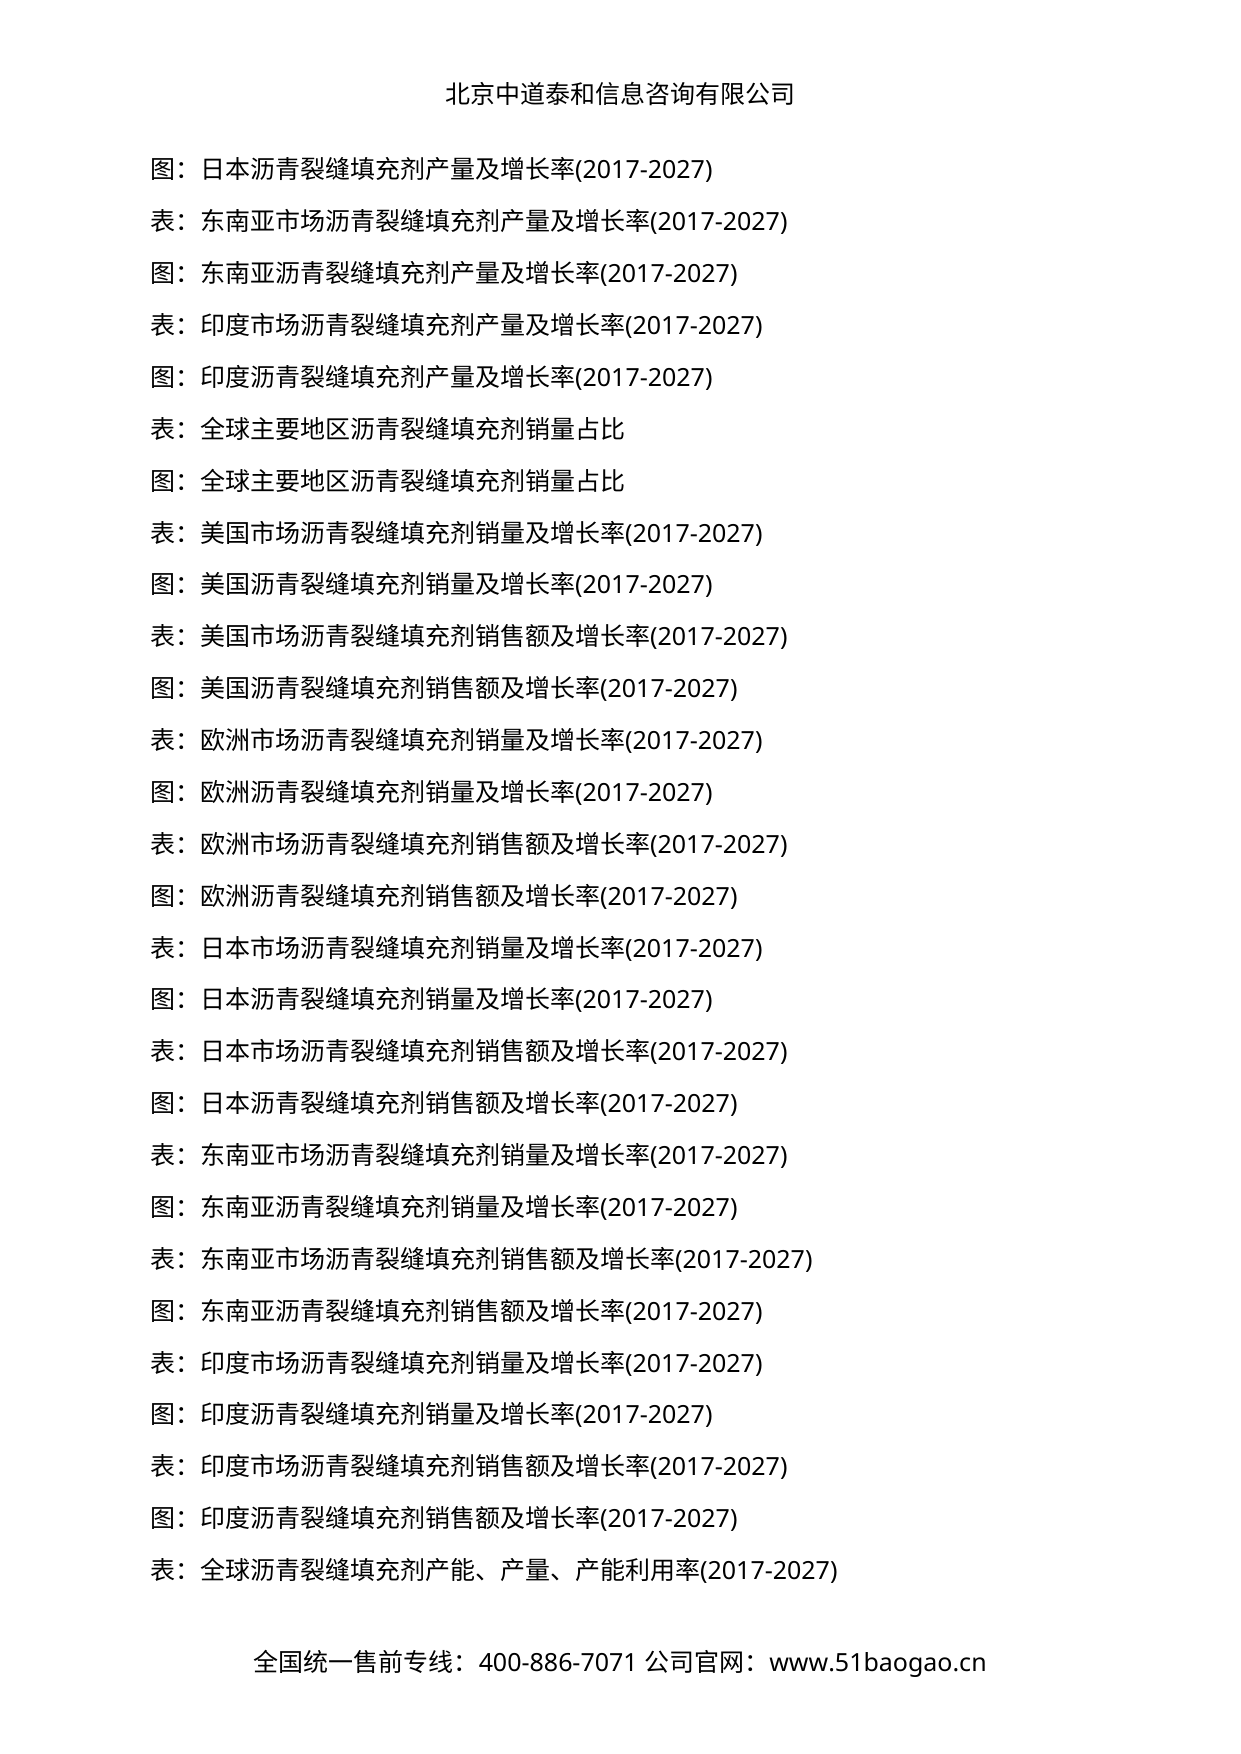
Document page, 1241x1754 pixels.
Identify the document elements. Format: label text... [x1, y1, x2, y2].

text 图：全球主要地区沥青裂缝填充剂销量占比 [150, 461, 1090, 497]
text 表：全球主要地区沥青裂缝填充剂销量占比 [150, 409, 1090, 446]
text 图：东南亚沥青裂缝填充剂销量及增长率(2017-2027) [150, 1187, 1090, 1224]
text 图：日本沥青裂缝填充剂产量及增长率(2017-2027) [150, 150, 1090, 186]
text 表：日本市场沥青裂缝填充剂销售额及增长率(2017-2027) [150, 1032, 1090, 1068]
text 表：印度市场沥青裂缝填充剂销量及增长率(2017-2027) [150, 1343, 1090, 1379]
text 表：美国市场沥青裂缝填充剂销售额及增长率(2017-2027) [150, 617, 1090, 653]
text 表：东南亚市场沥青裂缝填充剂销售额及增长率(2017-2027) [150, 1239, 1090, 1276]
text 图：美国沥青裂缝填充剂销售额及增长率(2017-2027) [150, 669, 1090, 705]
text 图：美国沥青裂缝填充剂销量及增长率(2017-2027) [150, 565, 1090, 601]
text 表：印度市场沥青裂缝填充剂产量及增长率(2017-2027) [150, 306, 1090, 342]
text 图：日本沥青裂缝填充剂销售额及增长率(2017-2027) [150, 1084, 1090, 1120]
text 表：东南亚市场沥青裂缝填充剂产量及增长率(2017-2027) [150, 202, 1090, 238]
text 图：欧洲沥青裂缝填充剂销量及增长率(2017-2027) [150, 772, 1090, 809]
text 图：东南亚沥青裂缝填充剂销售额及增长率(2017-2027) [150, 1291, 1090, 1327]
text 表：日本市场沥青裂缝填充剂销量及增长率(2017-2027) [150, 928, 1090, 964]
text 表：欧洲市场沥青裂缝填充剂销量及增长率(2017-2027) [150, 721, 1090, 757]
text 图：东南亚沥青裂缝填充剂产量及增长率(2017-2027) [150, 254, 1090, 290]
text 图：日本沥青裂缝填充剂销量及增长率(2017-2027) [150, 980, 1090, 1016]
text 表：印度市场沥青裂缝填充剂销售额及增长率(2017-2027) [150, 1447, 1090, 1483]
text 表：全球沥青裂缝填充剂产能、产量、产能利用率(2017-2027) [150, 1551, 1090, 1587]
text 图：印度沥青裂缝填充剂销售额及增长率(2017-2027) [150, 1499, 1090, 1535]
text 图：印度沥青裂缝填充剂产量及增长率(2017-2027) [150, 357, 1090, 394]
text 图：印度沥青裂缝填充剂销量及增长率(2017-2027) [150, 1395, 1090, 1431]
text 表：欧洲市场沥青裂缝填充剂销售额及增长率(2017-2027) [150, 824, 1090, 861]
text 表：东南亚市场沥青裂缝填充剂销量及增长率(2017-2027) [150, 1136, 1090, 1172]
text 表：美国市场沥青裂缝填充剂销量及增长率(2017-2027) [150, 513, 1090, 549]
text 图：欧洲沥青裂缝填充剂销售额及增长率(2017-2027) [150, 876, 1090, 912]
